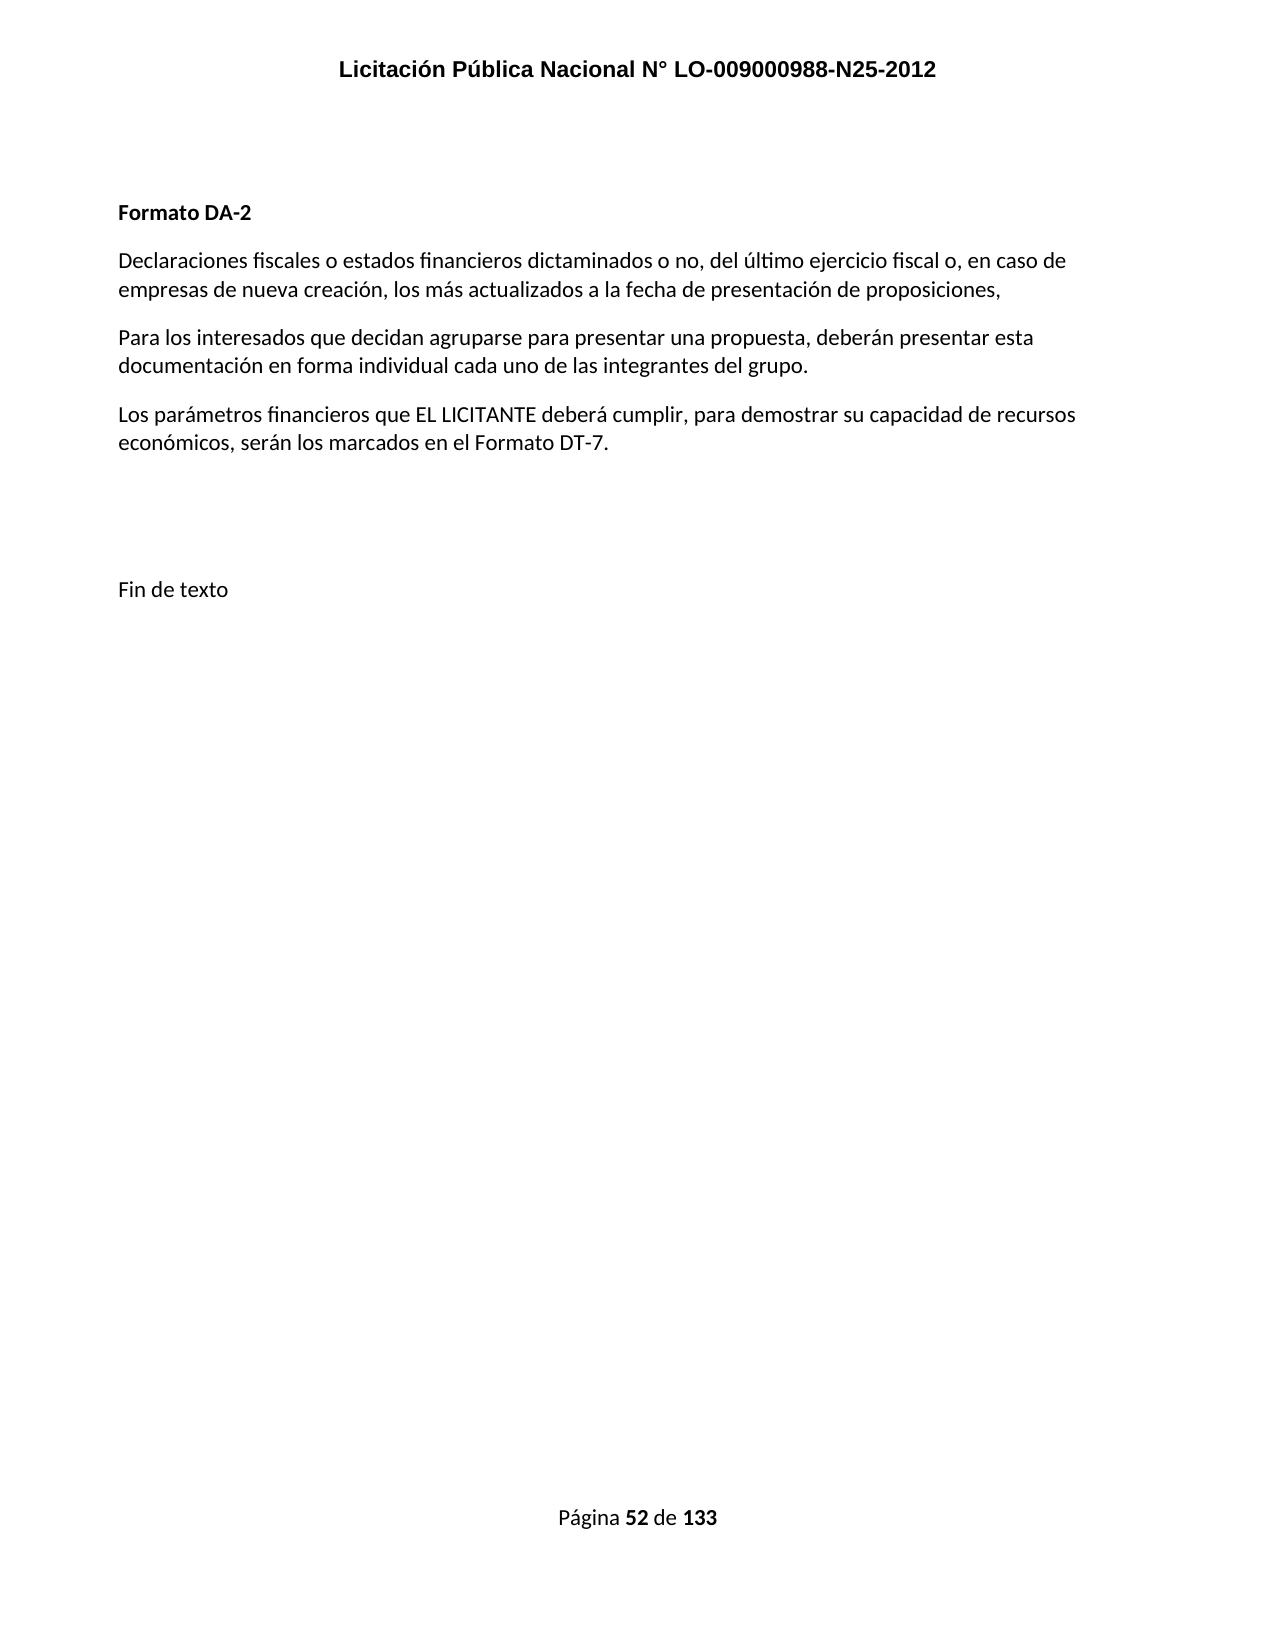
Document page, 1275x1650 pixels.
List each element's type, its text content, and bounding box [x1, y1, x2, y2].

text Para los interesados que decidan agruparse para presentar una propuesta, deberán presentar esta documentación en forma individual cada uno de las integrantes del grupo. [118, 323, 1157, 379]
text Fin de textoFormato DA-2 [118, 198, 1157, 226]
text Fin de texto [118, 575, 1157, 603]
text Los parámetros financieros que EL LICITANTE deberá cumplir, para demostrar su capacidad de recursos económicos, serán los marcados en el Formato DT-7. [118, 400, 1157, 456]
text Declaraciones fiscales o estados financieros dictaminados o no, del último ejercicio fiscal o, en caso de empresas de nueva creación, los más actualizados a la fecha de presentación de proposiciones, [118, 247, 1157, 303]
